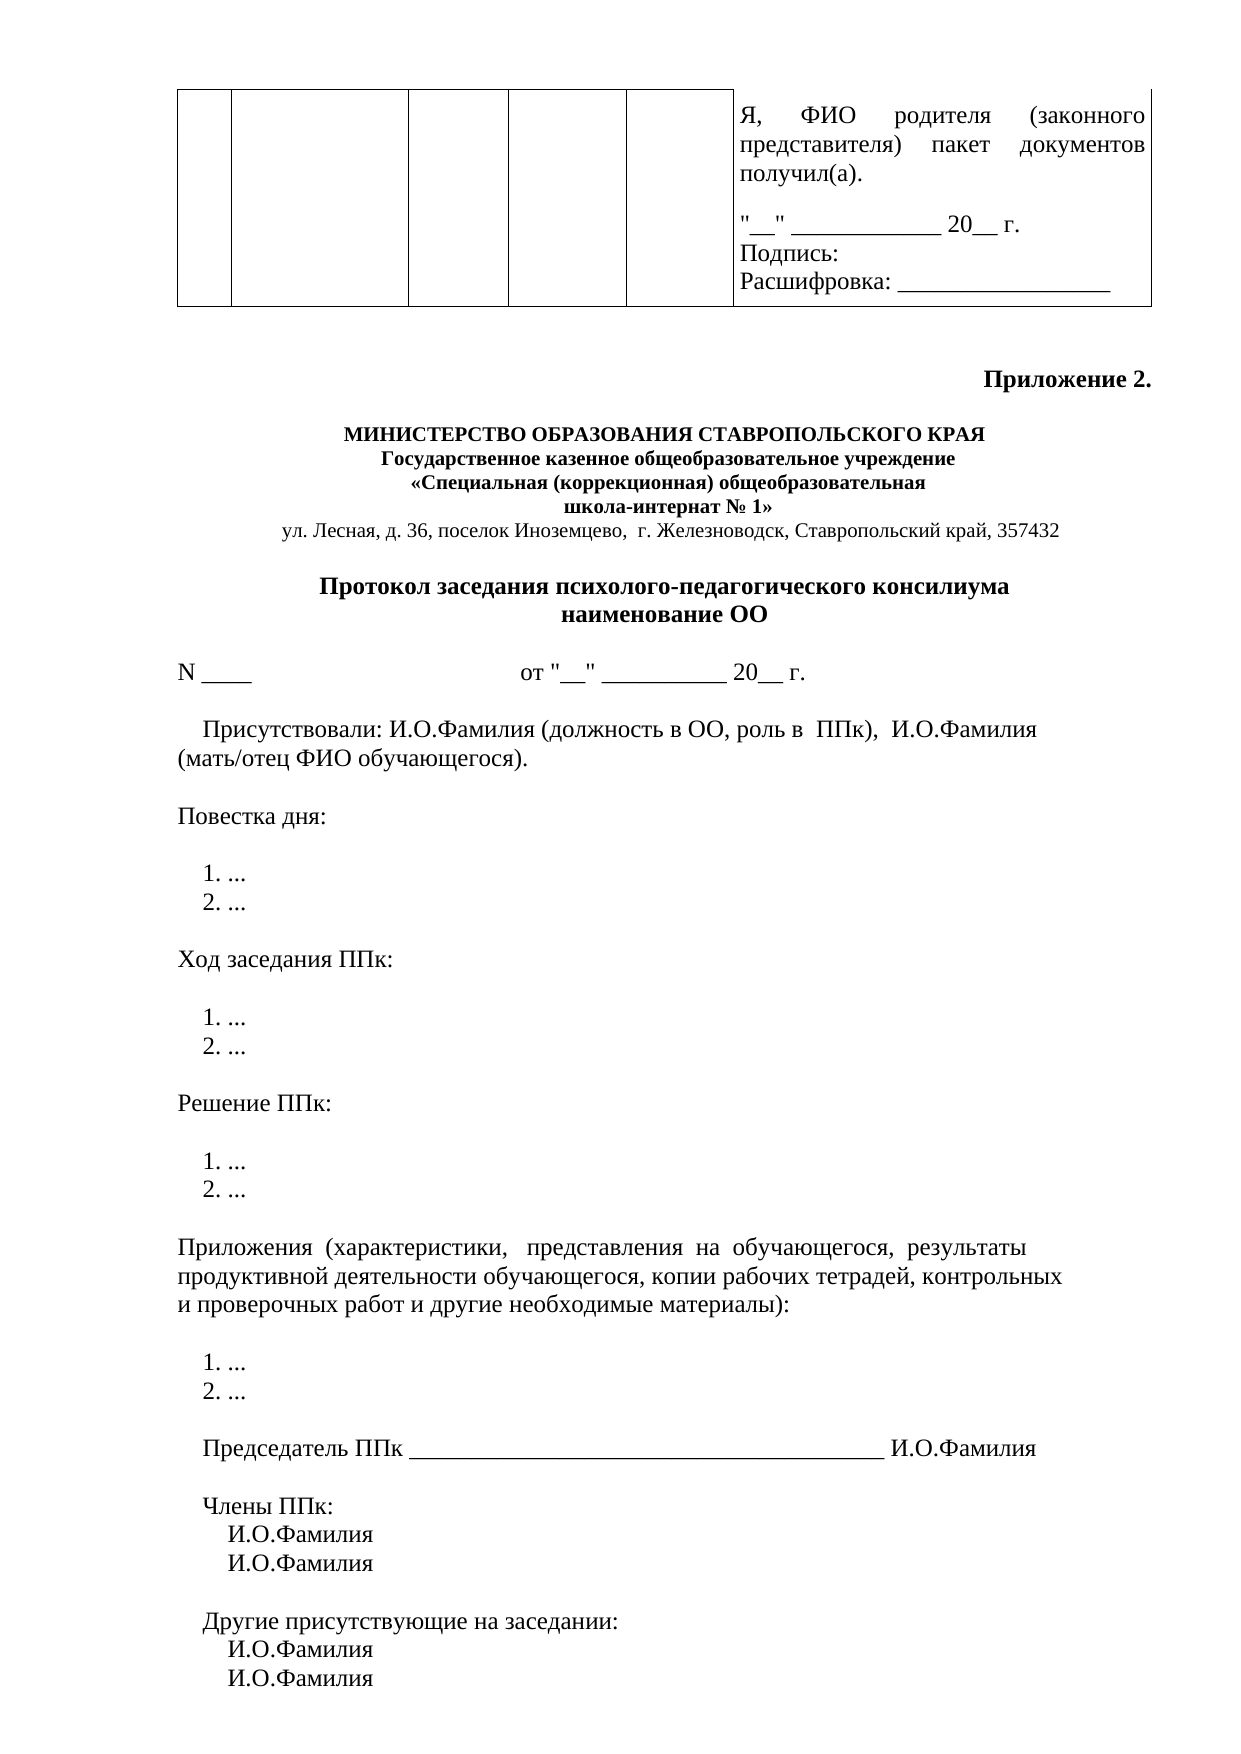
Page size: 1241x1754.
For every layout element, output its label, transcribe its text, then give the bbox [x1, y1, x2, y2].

text И.О.Фамилия [177, 1519, 1152, 1548]
table_cell [232, 90, 408, 306]
text Государственное казенное общеобразовательное учреждение [185, 446, 1152, 470]
text И.О.Фамилия [177, 1634, 1152, 1663]
text И.О.Фамилия [177, 1548, 1152, 1577]
text 1. ... [177, 1146, 1152, 1174]
text Члены ППк: [177, 1491, 1152, 1519]
table_cell [178, 90, 231, 306]
text Протокол заседания психолого-педагогического консилиума [177, 571, 1152, 599]
text Приложения (характеристики, представления на обучающегося, результаты [177, 1232, 1152, 1261]
text 2. ... [177, 1031, 1152, 1059]
text 1. ... [177, 1347, 1152, 1376]
text МИНИСТЕРСТВО ОБРАЗОВАНИЯ СТАВРОПОЛЬСКОГО КРАЯ [177, 422, 1152, 446]
text Приложение 2. [177, 364, 1152, 393]
text и проверочных работ и другие необходимые материалы): [177, 1289, 1152, 1318]
text (мать/отец ФИО обучающегося). [177, 743, 1152, 772]
table_cell [509, 90, 626, 306]
text Ход заседания ППк: [177, 944, 1152, 973]
text школа-интернат № 1» [185, 494, 1152, 518]
text N ____ от "__" __________ 20__ г. [177, 657, 1152, 686]
text продуктивной деятельности обучающегося, копии рабочих тетрадей, контрольных [177, 1261, 1152, 1289]
text ул. Лесная, д. 36, поселок Иноземцево, г. Железноводск, Ставропольский край, 357432 [185, 518, 1152, 542]
text наименование ОО [177, 599, 1152, 628]
table_cell Я, ФИО родителя (законного представителя) пакет документов получил(а). [734, 89, 1151, 197]
text 1. ... [177, 858, 1152, 887]
text 2. ... [177, 1376, 1152, 1404]
text «Специальная (коррекционная) общеобразовательная [185, 470, 1152, 494]
text 2. ... [177, 1174, 1152, 1203]
text Председатель ППк ______________________________________ И.О.Фамилия [177, 1433, 1152, 1462]
table_cell "__" ____________ 20__ г. Подпись: Расшифровка: _________________ [734, 197, 1151, 306]
text 2. ... [177, 887, 1152, 916]
text Присутствовали: И.О.Фамилия (должность в ОО, роль в ППк), И.О.Фамилия [177, 714, 1152, 743]
text И.О.Фамилия [177, 1663, 1152, 1692]
text 1. ... [177, 1002, 1152, 1031]
table_cell [409, 90, 508, 306]
table_cell [627, 90, 733, 306]
text Другие присутствующие на заседании: [177, 1606, 1152, 1634]
text Повестка дня: [177, 801, 1152, 829]
text Решение ППк: [177, 1088, 1152, 1117]
